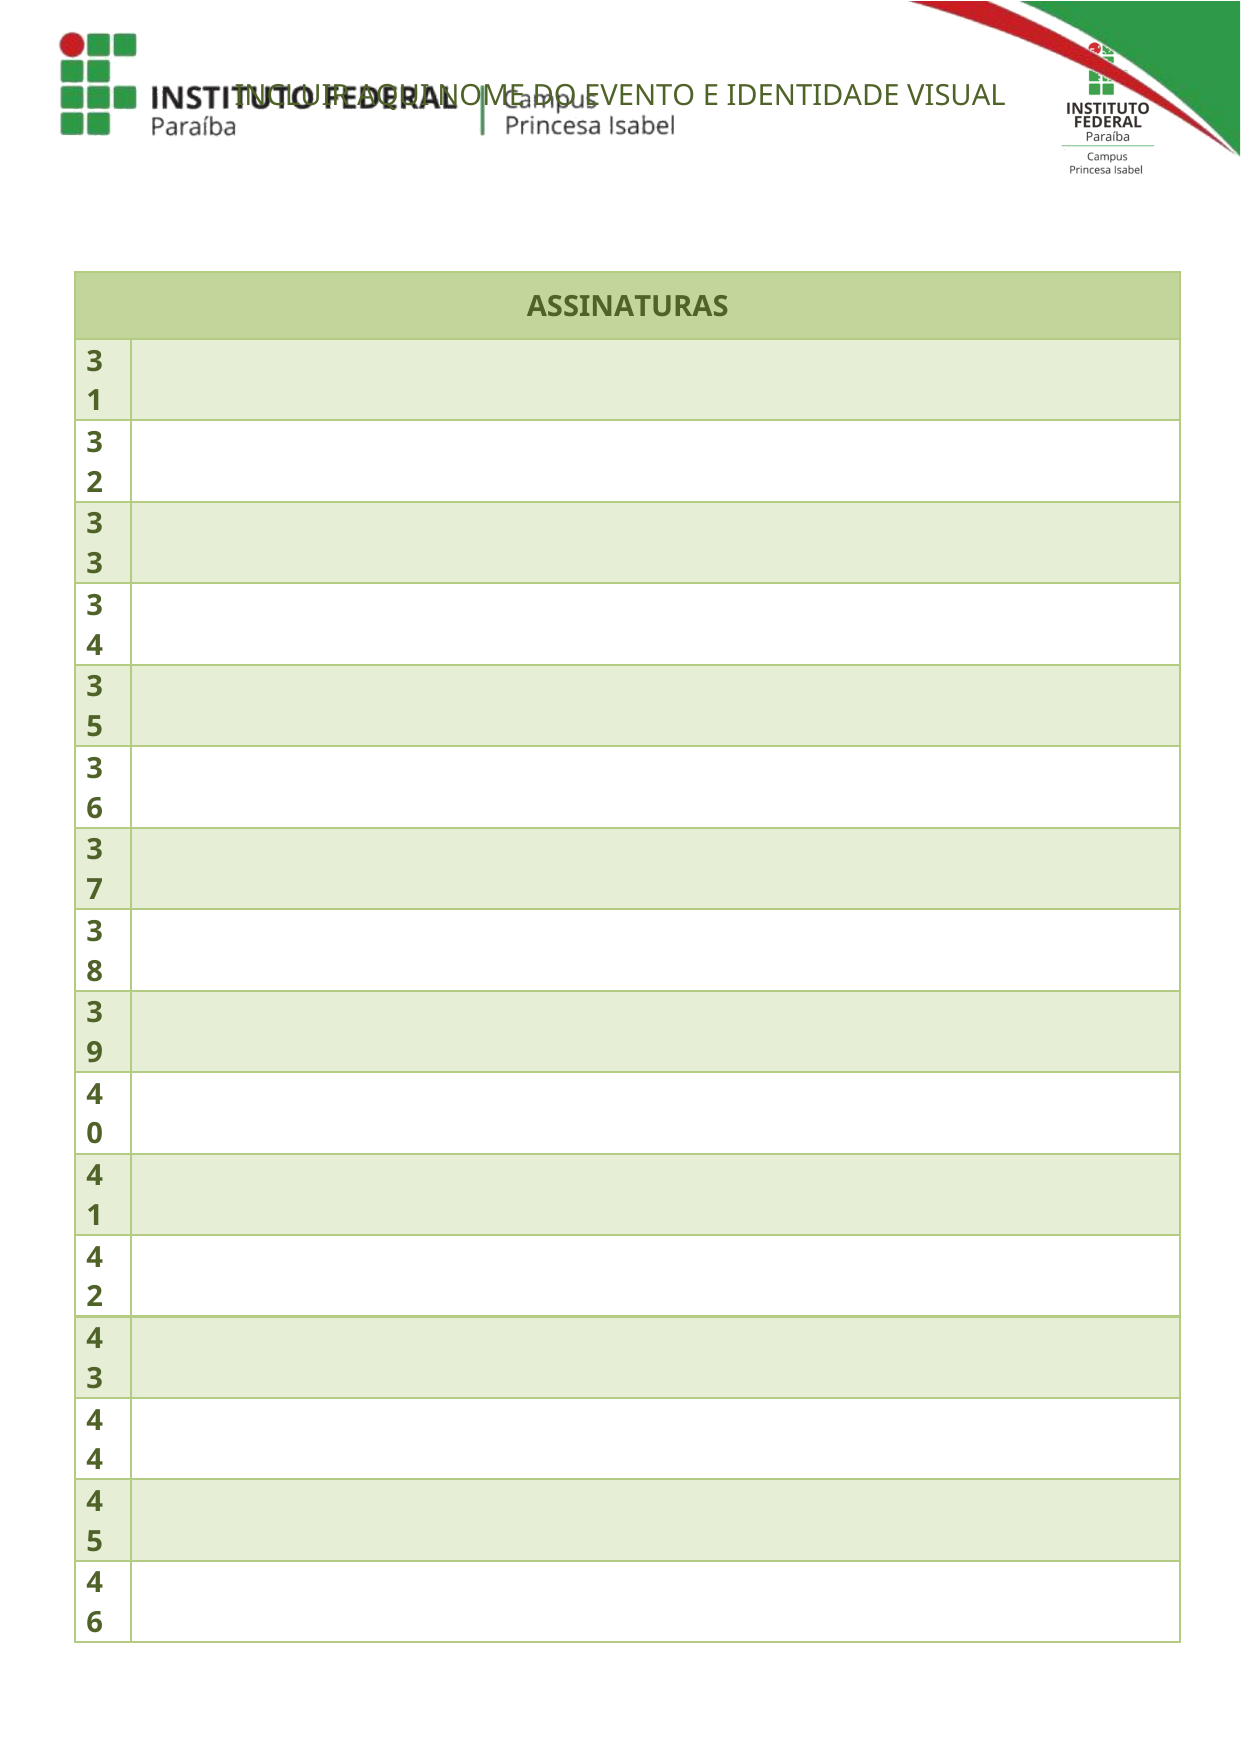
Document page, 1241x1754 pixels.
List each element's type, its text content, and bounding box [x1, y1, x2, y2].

table_cell [132, 1562, 1179, 1641]
table_cell 38 [76, 910, 130, 989]
table_header ASSINATURAS [76, 273, 1179, 338]
table_cell [132, 1073, 1179, 1152]
table_cell [132, 584, 1179, 664]
table_cell [132, 992, 1179, 1071]
table_cell [132, 503, 1179, 582]
table_cell [132, 666, 1179, 745]
table_cell 36 [76, 747, 130, 827]
table_cell [132, 340, 1179, 419]
table_cell [132, 1318, 1179, 1397]
table_cell 32 [76, 421, 130, 501]
table_cell [132, 1399, 1179, 1478]
table_cell 44 [76, 1399, 130, 1478]
table_cell 34 [76, 584, 130, 664]
table_cell [132, 1155, 1179, 1234]
table_cell 40 [76, 1073, 130, 1152]
table_cell [132, 1480, 1179, 1560]
table_cell 45 [76, 1480, 130, 1560]
table_cell 35 [76, 666, 130, 745]
table_cell 42 [76, 1236, 130, 1315]
table_cell [132, 747, 1179, 827]
table_cell 46 [76, 1562, 130, 1641]
table_cell 43 [76, 1318, 130, 1397]
table_cell [132, 910, 1179, 989]
table_cell 39 [76, 992, 130, 1071]
table_cell 37 [76, 829, 130, 908]
table_cell 41 [76, 1155, 130, 1234]
table_cell 31 [76, 340, 130, 419]
table_cell [132, 421, 1179, 501]
table_cell [132, 1236, 1179, 1315]
picture [0, 1, 1241, 186]
table_cell 33 [76, 503, 130, 582]
table_cell [132, 829, 1179, 908]
